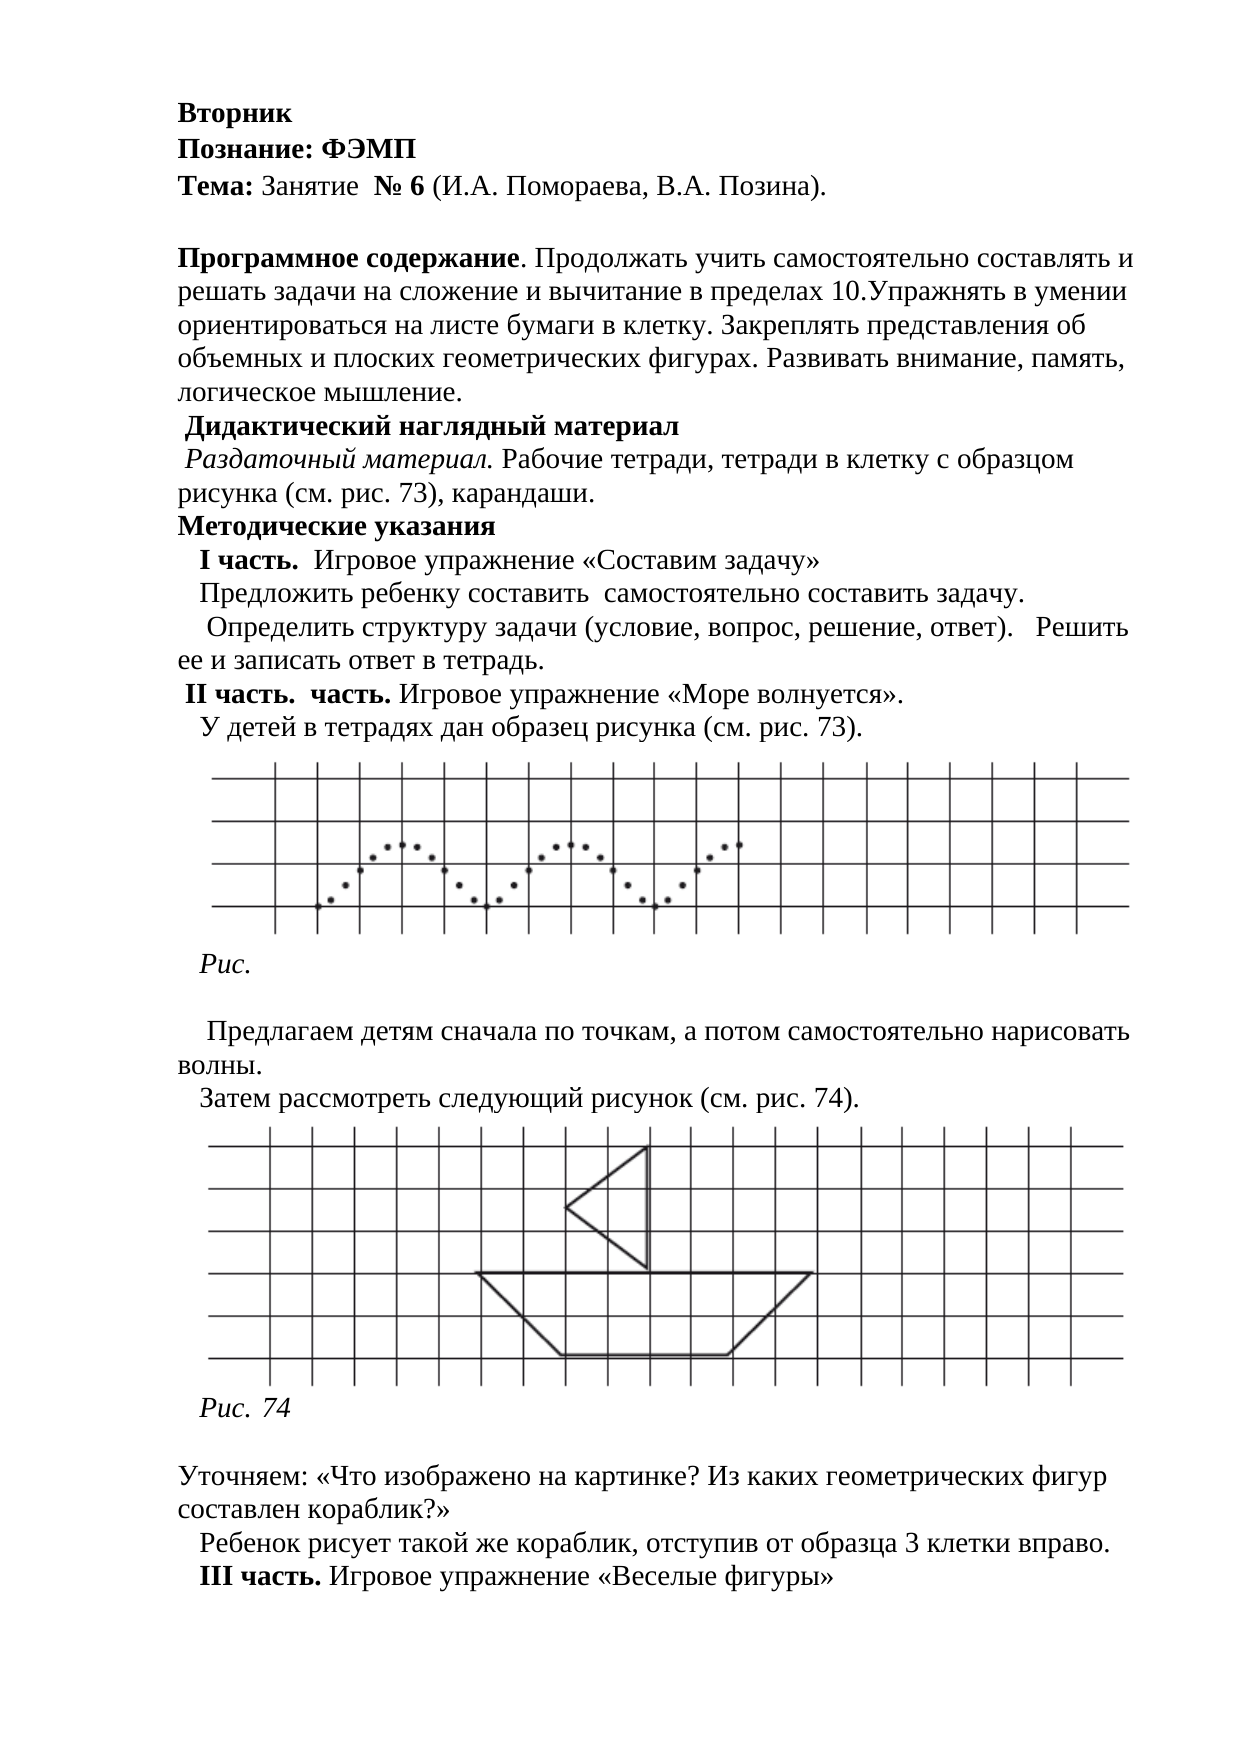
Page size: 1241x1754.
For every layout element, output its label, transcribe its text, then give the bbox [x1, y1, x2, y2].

text Уточняем: «Что изображено на картинке? Из каких геометрических фигур составлен кораблик?» [177, 1458, 1152, 1525]
text Затем рассмотреть следующий рисунок (см. рис. 74). [177, 1080, 1152, 1114]
text Рис. 74 [177, 1391, 1152, 1424]
text Программное содержание. Продолжать учить самостоятельно составлять и решать задачи на сложение и вычитание в пределах 10.Упражнять в умении ориентироваться на листе бумаги в клетку. Закреплять представления об объемных и плоских геометрических фигурах. Развивать внимание, память, логическое мышление. [177, 240, 1152, 408]
text Ребенок рисует такой же кораблик, отступив от образца 3 клетки вправо. [177, 1525, 1152, 1558]
text Познание: ФЭМП [177, 131, 1152, 165]
text Раздаточный материал. Рабочие тетради, тетради в клетку с образцом рисунка (см. рис. 73), карандаши. [177, 441, 1152, 508]
text Предложить ребенку составить самостоятельно составить задачу. [177, 575, 1152, 609]
text II часть. часть. Игровое упражнение «Море волнуется». [177, 676, 1152, 709]
text Рис. [177, 946, 1152, 980]
text III часть. Игровое упражнение «Веселые фигуры» [177, 1558, 1152, 1592]
text Вторник [177, 95, 1152, 129]
text I часть. Игровое упражнение «Составим задачу» [177, 542, 1152, 575]
text Методические указания [177, 508, 1152, 542]
text Предлагаем детям сначала по точкам, а потом самостоятельно нарисовать волны. [177, 1013, 1152, 1080]
picture [198, 742, 1131, 947]
text У детей в тетрадях дан образец рисунка (см. рис. 73). [177, 709, 1152, 743]
text Определить структуру задачи (условие, вопрос, решение, ответ). Решить ее и записать ответ в тетрадь. [177, 609, 1152, 676]
picture [196, 1113, 1133, 1391]
text Дидактический наглядный материал [177, 408, 1152, 441]
text Тема: Занятие № 6 (И.А. Помораева, В.А. Позина). [177, 168, 1152, 201]
